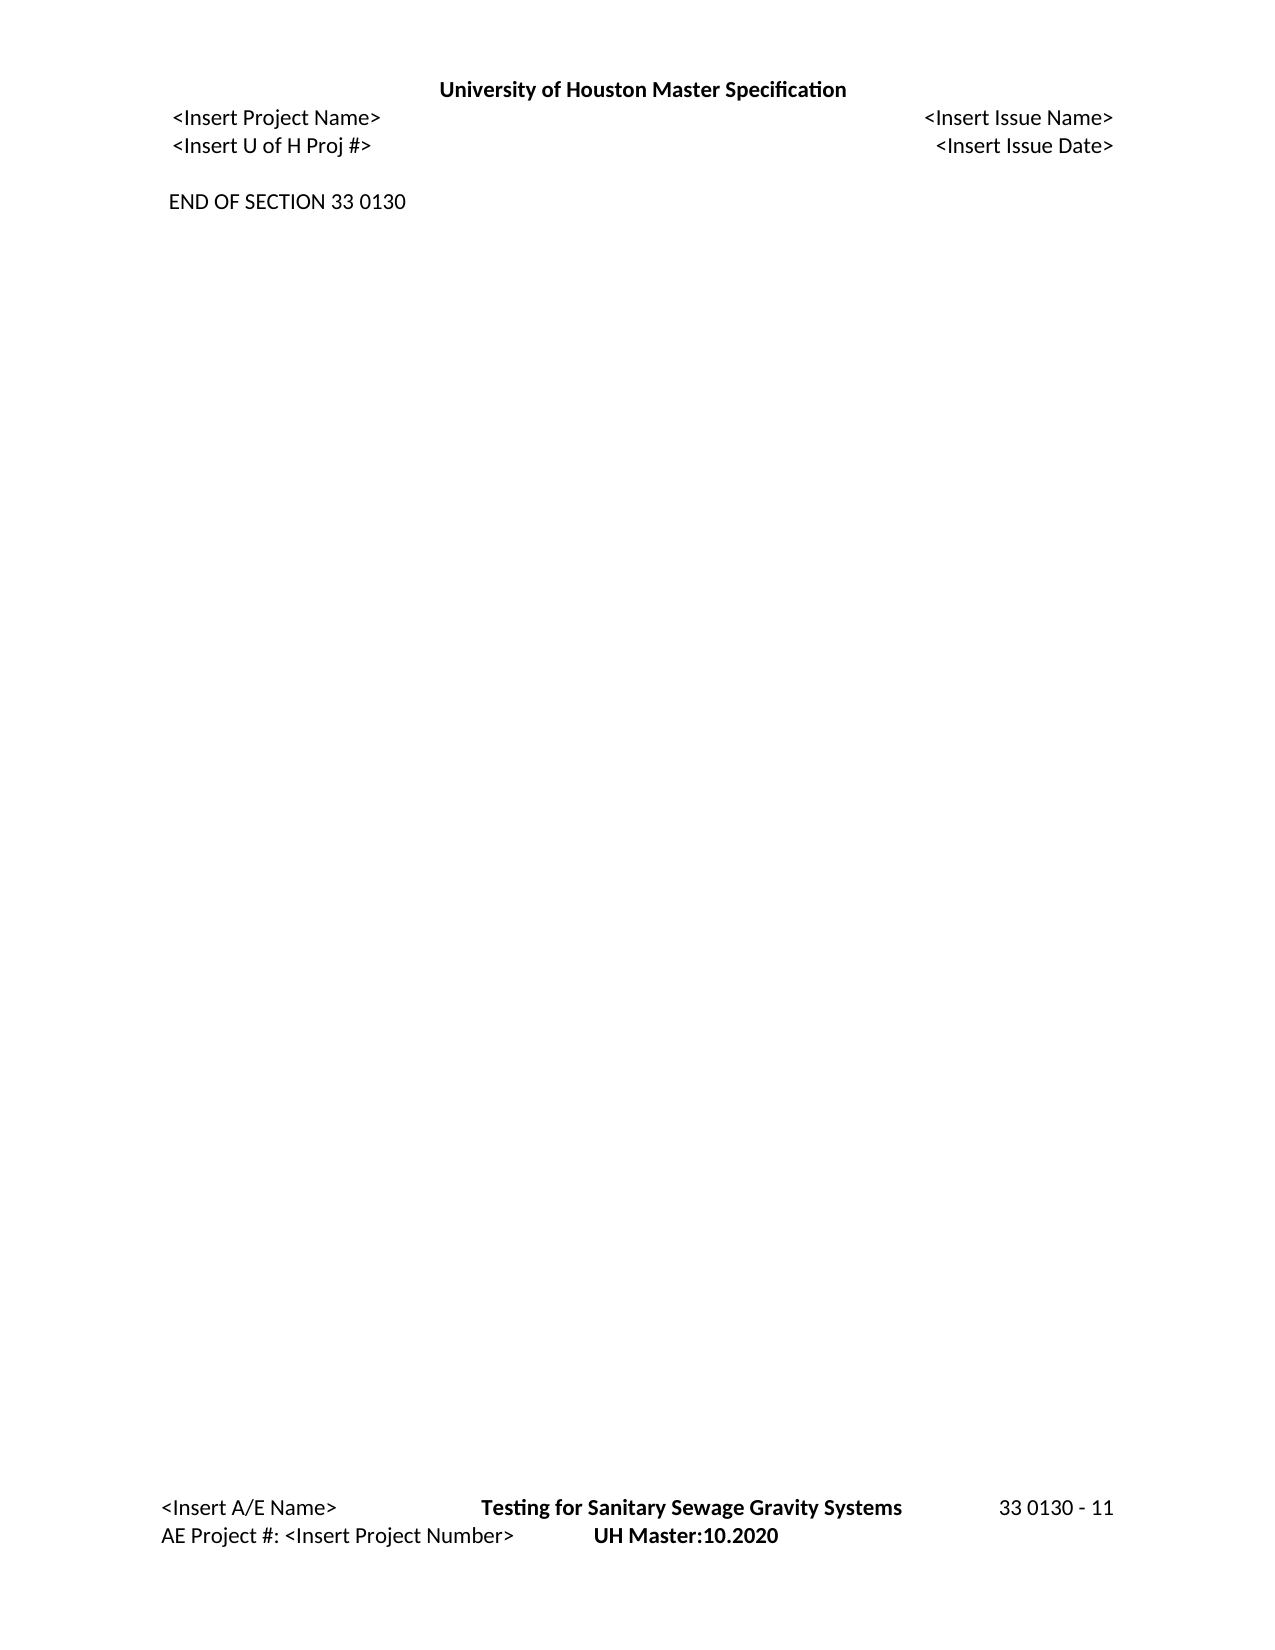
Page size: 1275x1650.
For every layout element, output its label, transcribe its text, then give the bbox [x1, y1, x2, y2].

list END OF SECTION 33 0130 [169, 187, 1125, 215]
